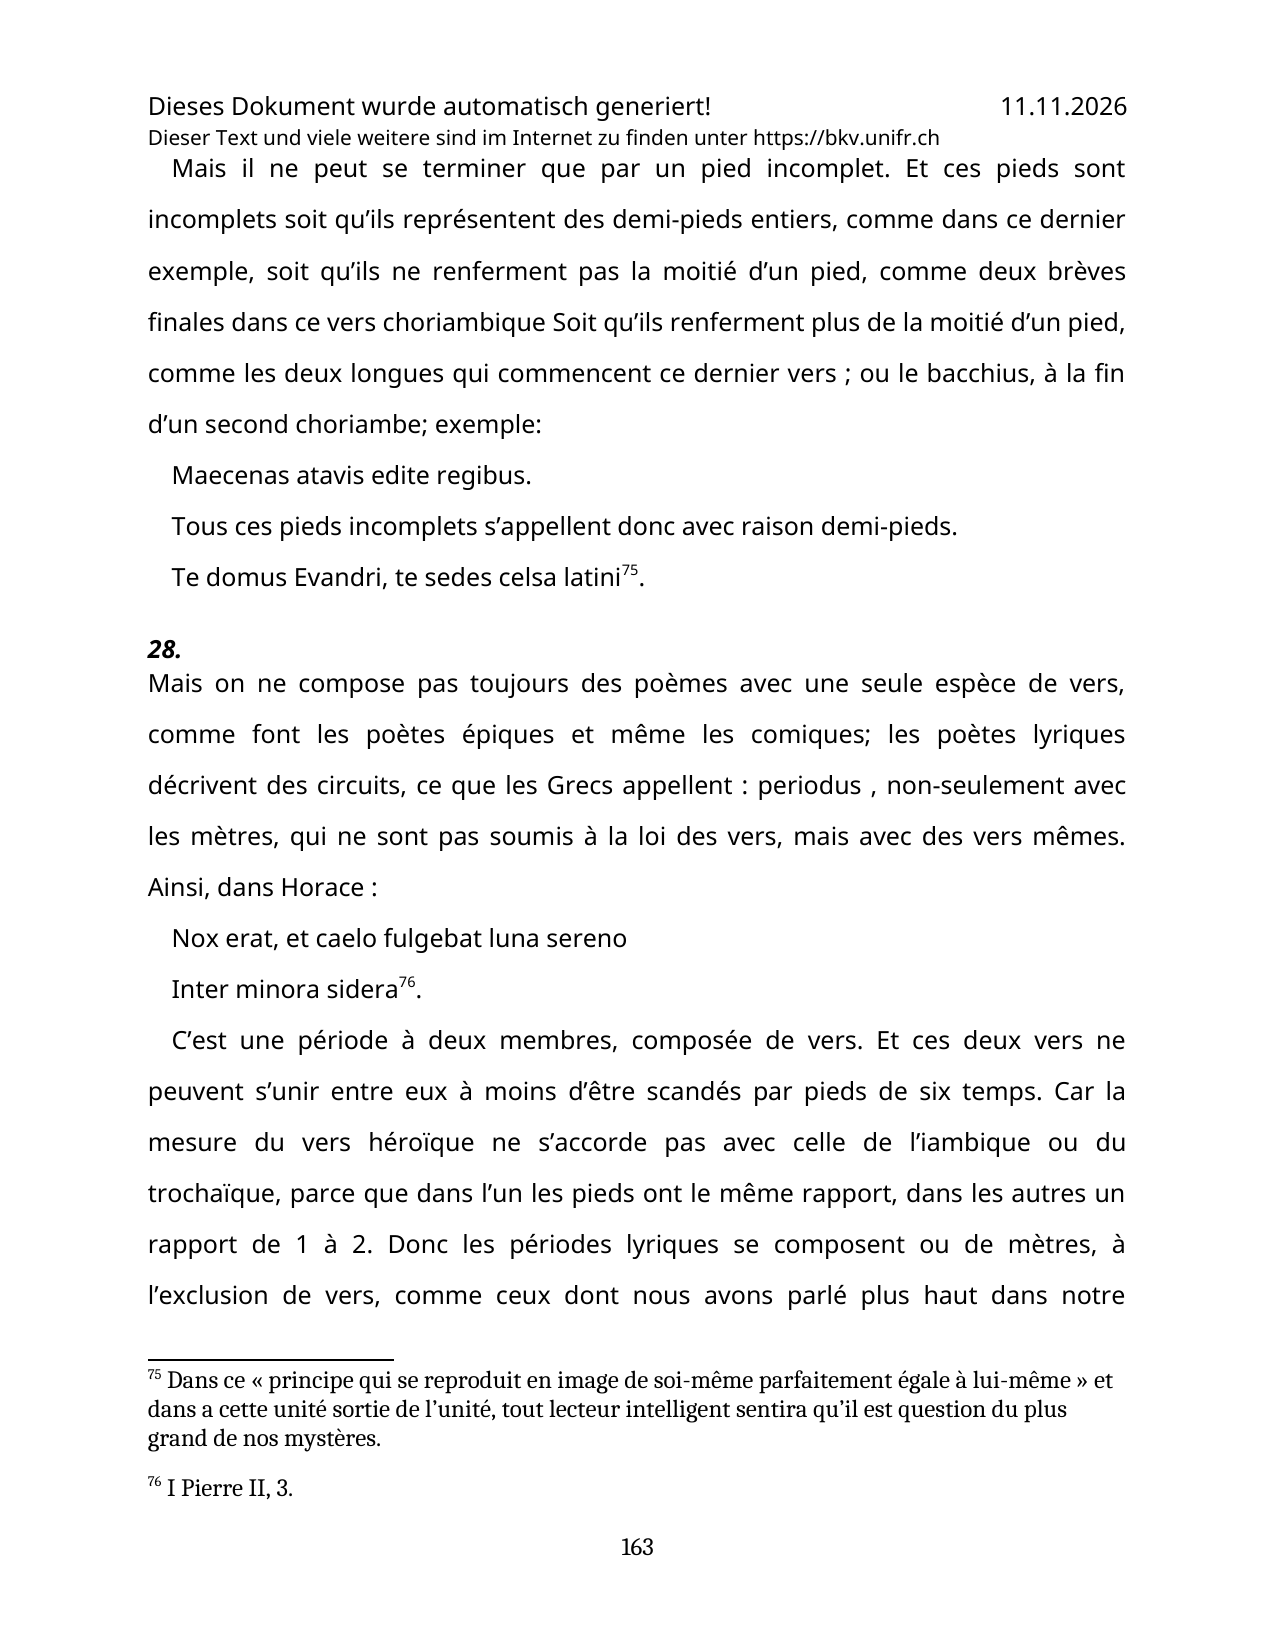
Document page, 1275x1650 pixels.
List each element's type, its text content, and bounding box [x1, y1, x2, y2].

text Mais il ne peut se terminer que par un pied incomplet. Et ces pieds sont incomplets soit qu’ils représentent des demi-pieds entiers, comme dans ce dernier exemple, soit qu’ils ne renferment pas la moitié d’un pied, comme deux brèves finales dans ce vers choriambique Soit qu’ils renferment plus de la moitié d’un pied, comme les deux longues qui commencent ce dernier vers ; ou le bacchius, à la fin d’un second choriambe; exemple: [148, 151, 1127, 440]
text Mais on ne compose pas toujours des poèmes avec une seule espèce de vers, comme font les poètes épiques et même les comiques; les poètes lyriques décrivent des circuits, ce que les Grecs appellent : periodus , non-seulement avec les mètres, qui ne sont pas soumis à la loi des vers, mais avec des vers mêmes. Ainsi, dans Horace : [148, 665, 1127, 903]
text Inter minora sidera. [148, 972, 1127, 1006]
text Tous ces pieds incomplets s’appellent donc avec raison demi-pieds. [148, 508, 1127, 542]
text Te domus Evandri, te sedes celsa latini. [148, 559, 1127, 593]
subtitle 28. [148, 631, 1127, 665]
text Nox erat, et caelo fulgebat luna sereno [148, 921, 1127, 954]
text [148, 1023, 1127, 1312]
text Maecenas atavis edite regibus. [148, 457, 1127, 491]
